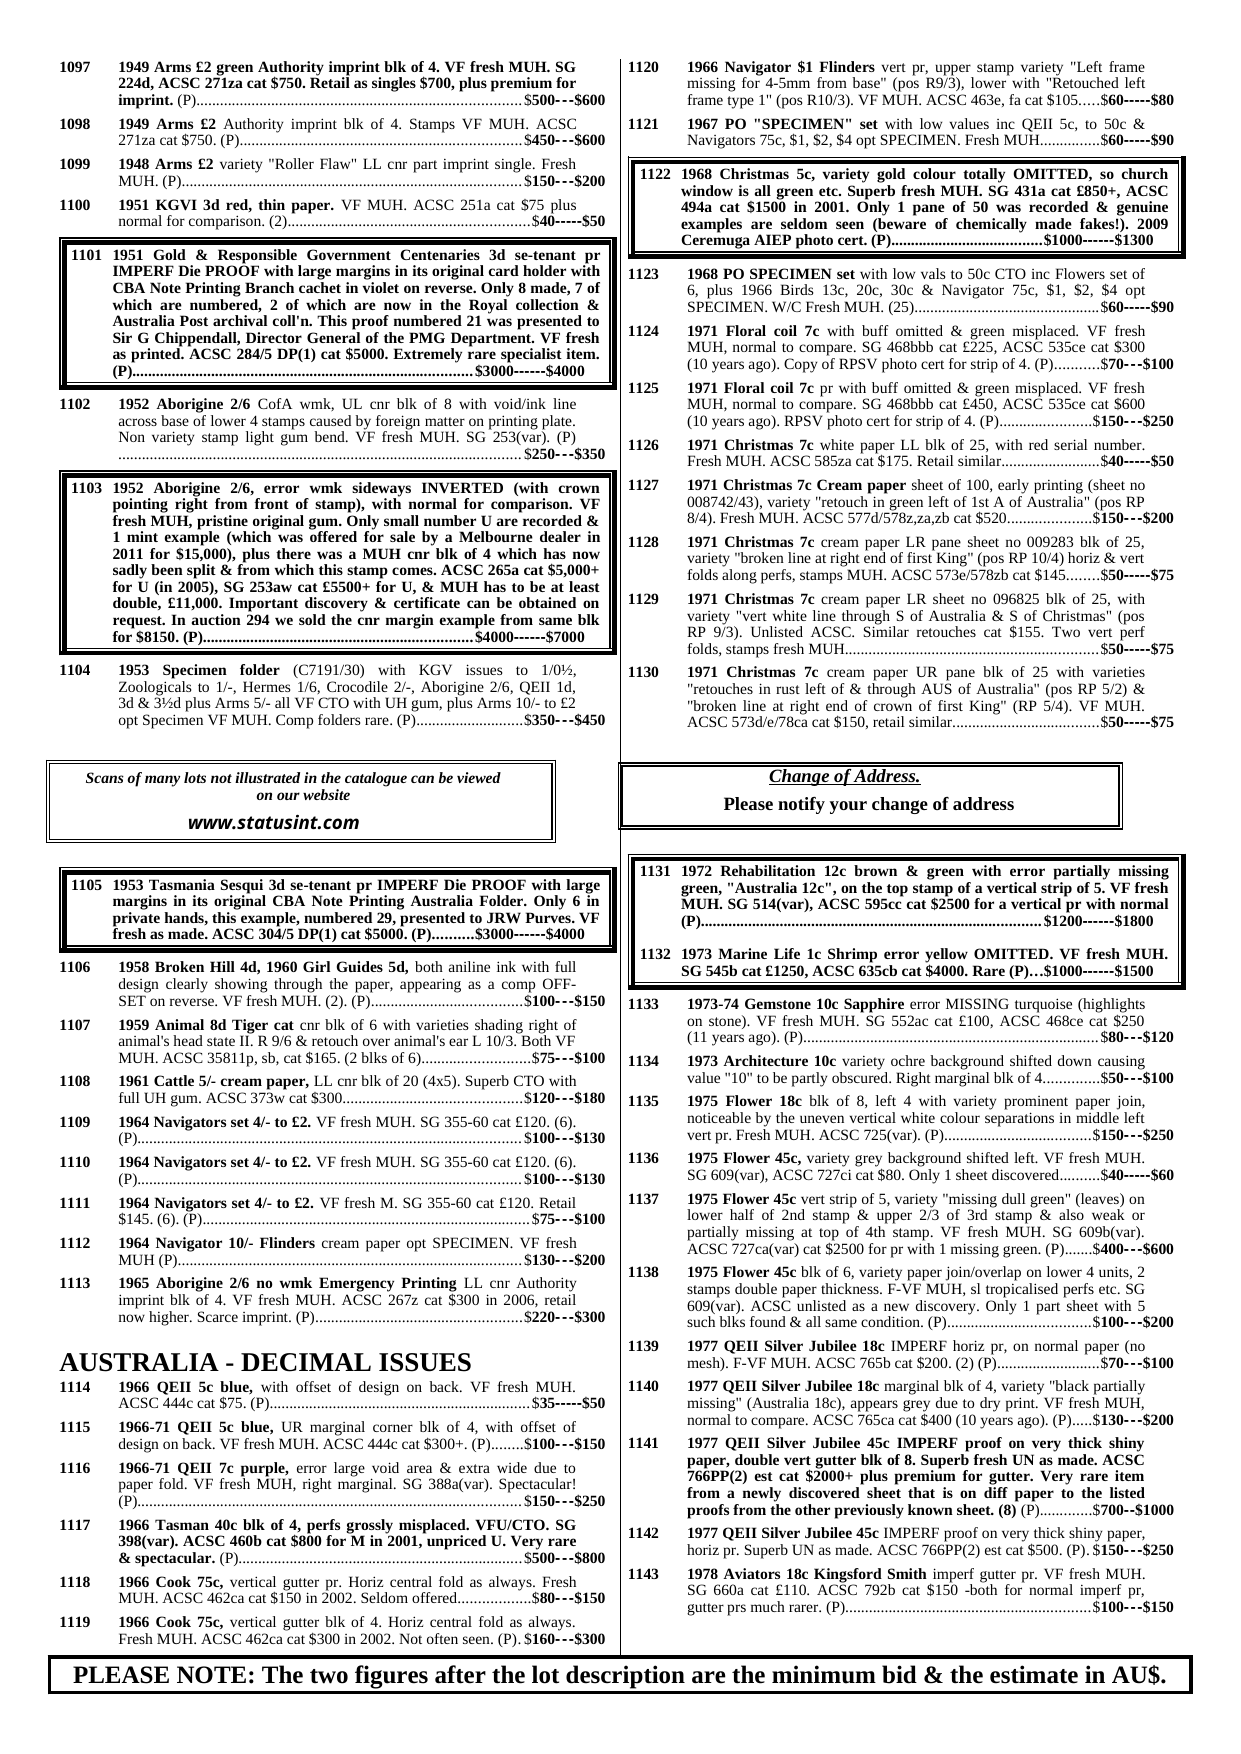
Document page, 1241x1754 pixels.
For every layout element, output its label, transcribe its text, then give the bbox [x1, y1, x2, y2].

text 1137 1975 Flower 45c vert strip of 5, variety "missing dull green" (leaves) on lower half of 2nd stamp & upper 2/3 of 3rd stamp & also weak or partially missing at top of 4th stamp. VF fresh MUH. SG 609b(var). ACSC 727ca(var) cat $2500 for pr with 1 missing green. (P) $400 $600 [628, 1191, 1146, 1257]
text 1122 1968 Christmas 5c, variety gold colour totally OMITTED, so church window is all green etc. Superb fresh MUH. SG 431a cat £850+, ACSC 494a cat $1500 in 2001. Only 1 pane of 50 was recorded & genuine examples are seldom seen (beware of chemically made fakes!). 2009 Ceremuga AIEP photo cert. (P) $1000 $1300 [635, 164, 1178, 251]
text 1126 1971 Christmas 7c white paper LL blk of 25, with red serial number. Fresh MUH. ACSC 585za cat $175. Retail similar. $40 $50 [628, 437, 1146, 470]
text 1134 1973 Architecture 10c variety ochre background shifted down causing value "10" to be partly obscured. Right marginal blk of 4. $50 $100 [628, 1053, 1146, 1086]
text 1099 1948 Arms £2 variety "Roller Flaw" LL cnr part imprint single. Fresh MUH. (P) $150 $200 [59, 156, 577, 189]
text 1114 1966 QEII 5c blue, with offset of design on back. VF fresh MUH. ACSC 444c cat $75. (P) $35 $50 [59, 1379, 577, 1412]
text 1130 1971 Christmas 7c cream paper UR pane blk of 25 with varieties "retouches in rust left of & through AUS of Australia" (pos RP 5/2) & "broken line at right end of crown of first King" (RP 5/4). VF MUH. ACSC 573d/e/78ca cat $150, retail similar. $50 $75 [628, 665, 1146, 731]
text 1142 1977 QEII Silver Jubilee 45c IMPERF proof on very thick shiny paper, horiz pr. Superb UN as made. ACSC 766PP(2) est cat $500. (P) $150 $250 [628, 1526, 1146, 1559]
text 1116 1966-71 QEII 7c purple, error large void area & extra wide due to paper fold. VF fresh MUH, right marginal. SG 388a(var). Spectacular! (P) $150 $250 [59, 1460, 577, 1510]
text 1139 1977 QEII Silver Jubilee 18c IMPERF horiz pr, on normal paper (no mesh). F-VF MUH. ACSC 765b cat $200. (2) (P) $70 $100 [628, 1338, 1146, 1371]
text 1106 1958 Broken Hill 4d, 1960 Girl Guides 5d, both aniline ink with full design clearly showing through the paper, appearing as a comp OFF-SET on reverse. VF fresh MUH. (2). (P) $100 $150 [59, 960, 577, 1009]
text 1121 1967 PO "SPECIMEN" set with low values inc QEII 5c, to 50c & Navigators 75c, $1, $2, $4 opt SPECIMEN. Fresh MUH. $60 $90 [628, 116, 1146, 149]
text 1118 1966 Cook 75c, vertical gutter pr. Horiz central fold as always. Fresh MUH. ACSC 462ca cat $150 in 2002. Seldom offered. $80 $150 [59, 1574, 577, 1607]
text 1108 1961 Cattle 5/- cream paper, LL cnr blk of 20 (4x5). Superb CTO with full UH gum. ACSC 373w cat $300. $120 $180 [59, 1074, 577, 1107]
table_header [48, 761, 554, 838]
text 1125 1971 Floral coil 7c pr with buff omitted & green misplaced. VF fresh MUH, normal to compare. SG 468bbb cat £450, ACSC 535ce cat $600 (10 years ago). RPSV photo cert for strip of 4. (P) $150 $250 [628, 380, 1146, 429]
text 1123 1968 PO SPECIMEN set with low vals to 50c CTO inc Flowers set of 6, plus 1966 Birds 13c, 20c, 30c & Navigator 75c, $1, $2, $4 opt SPECIMEN. W/C Fresh MUH. (25) $60 $90 [628, 266, 1146, 316]
text 1113 1965 Aborigine 2/6 no wmk Emergency Printing LL cnr Authority imprint blk of 4. VF fresh MUH. ACSC 267z cat $300 in 2006, retail now higher. Scarce imprint. (P) $220 $300 [59, 1276, 577, 1326]
text 1119 1966 Cook 75c, vertical gutter blk of 4. Horiz central fold as always. Fresh MUH. ACSC 462ca cat $300 in 2002. Not often seen. (P) $160 $300 [59, 1614, 577, 1647]
text 1127 1971 Christmas 7c Cream paper sheet of 100, early printing (sheet no 008742/43), variety "retouch in green left of 1st A of Australia" (pos RP 8/4). Fresh MUH. ACSC 577d/578z,za,zb cat $520. $150 $200 [628, 477, 1146, 527]
text 1124 1971 Floral coil 7c with buff omitted & green misplaced. VF fresh MUH, normal to compare. SG 468bbb cat £225, ACSC 535ce cat $300 (10 years ago). Copy of RPSV photo cert for strip of 4. (P) $70 $100 [628, 323, 1146, 373]
text 1131 1972 Rehabilitation 12c brown & green with error partially missing green, "Australia 12c", on the top stamp of a vertical strip of 5. VF fresh MUH. SG 514(var), ACSC 595cc cat $2500 for a vertical pr with normal (P) $1200 $1800 [635, 861, 1178, 937]
text 1120 1966 Navigator $1 Flinders vert pr, upper stamp variety "Left frame missing for 4-5mm from base" (pos R9/3), lower with "Retouched left frame type 1" (pos R10/3). VF MUH. ACSC 463e, fa cat $105. $60 $80 [628, 59, 1146, 109]
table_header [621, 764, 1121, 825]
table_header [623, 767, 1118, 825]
text 1133 1973-74 Gemstone 10c Sapphire error MISSING turquoise (highlights on stone). VF fresh MUH. SG 552ac cat £100, ACSC 468ce cat $250 (11 years ago). (P) $80 $120 [628, 996, 1146, 1046]
text 1105 1953 Tasmania Sesqui 3d se-tenant pr IMPERF Die PROOF with large margins in its original CBA Note Printing Australia Folder. Only 6 in private hands, this example, numbered 29, presented to JRW Purves. VF fresh as made. ACSC 304/5 DP(1) cat $5000. (P) $3000 $4000 [67, 875, 609, 945]
text 1104 1953 Specimen folder (C7191/30) with KGV issues to 1/0½, Zoologicals to 1/-, Hermes 1/6, Crocodile 2/-, Aborigine 2/6, QEII 1d, 3d & 3½d plus Arms 5/- all VF CTO with UH gum, plus Arms 10/- to £2 opt Specimen VF MUH. Comp folders rare. (P) $350 $450 [59, 662, 577, 728]
text 1103 1952 Aborigine 2/6, error wmk sideways INVERTED (with crown pointing right from front of stamp), with normal for comparison. VF fresh MUH, pristine original gum. Only small number U are recorded & 1 mint example (which was offered for sale by a Melbourne dealer in 2011 for $15,000), plus there was a MUH cnr blk of 4 which has now sadly been split & from which this stamp comes. ACSC 265a cat $5,000+ for U (in 2005), SG 253aw cat £5500+ for U, & MUH has to be at least double, £11,000. Important discovery & certificate can be obtained on request. In auction 294 we sold the cnr margin example from same blk for $8150. (P) $4000 $7000 [67, 478, 609, 648]
text 1102 1952 Aborigine 2/6 CofA wmk, UL cnr blk of 8 with void/ink line across base of lower 4 stamps caused by foreign matter on printing plate. Non variety stamp light gum bend. VF fresh MUH. SG 253(var). (P) $250 $350 [59, 396, 577, 463]
text 1112 1964 Navigator 10/- Flinders cream paper opt SPECIMEN. VF fresh MUH (P) $130 $200 [59, 1235, 577, 1268]
text 1141 1977 QEII Silver Jubilee 45c IMPERF proof on very thick shiny paper, double vert gutter blk of 8. Superb fresh UN as made. ACSC 766PP(2) est cat $2000+ plus premium for gutter. Very rare item from a newly discovered sheet that is on diff paper to the listed proofs from the other previously known sheet. (8) (P) $700 $1000 [628, 1436, 1146, 1518]
text 1117 1966 Tasman 40c blk of 4, perfs grossly misplaced. VFU/CTO. SG 398(var). ACSC 460b cat $800 for M in 2001, unpriced U. Very rare & spectacular. (P) $500 $800 [59, 1517, 577, 1567]
text 1110 1964 Navigators set 4/- to £2. VF fresh MUH. SG 355-60 cat £120. (6). (P) $100 $130 [59, 1154, 577, 1188]
text 1140 1977 QEII Silver Jubilee 18c marginal blk of 4, variety "black partially missing" (Australia 18c), appears grey due to dry print. VF fresh MUH, normal to compare. ACSC 765ca cat $400 (10 years ago). (P) $130 $200 [628, 1379, 1146, 1428]
text 1128 1971 Christmas 7c cream paper LR pane sheet no 009283 blk of 25, variety "broken line at right end of first King" (pos RP 10/4) horiz & vert folds along perfs, stamps MUH. ACSC 573e/578zb cat $145. $50 $75 [628, 534, 1146, 584]
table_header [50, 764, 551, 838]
text 1101 1951 Gold & Responsible Government Centenaries 3d se-tenant pr IMPERF Die PROOF with large margins in its original card holder with CBA Note Printing Branch cachet in violet on reverse. Only 8 made, 7 of which are numbered, 2 of which are now in the Royal collection & Australia Post archival coll'n. This proof numbered 21 was presented to Sir G Chippendall, Director General of the PMG Department. VF fresh as printed. ACSC 284/5 DP(1) cat $5000. Extremely rare specialist item. (P) $3000 $4000 [67, 245, 609, 382]
text 1107 1959 Animal 8d Tiger cat cnr blk of 6 with varieties shading right of animal's head state II. R 9/6 & retouch over animal's ear L 10/3. Both VF MUH. ACSC 35811p, sb, cat $165. (2 blks of 6) $75 $100 [59, 1017, 577, 1066]
text 1129 1971 Christmas 7c cream paper LR sheet no 096825 blk of 25, with variety "vert white line through S of Australia & S of Christmas" (pos RP 9/3). Unlisted ACSC. Similar retouches cat $155. Two vert perf folds, stamps fresh MUH $50 $75 [628, 591, 1146, 657]
text 1111 1964 Navigators set 4/- to £2. VF fresh M. SG 355-60 cat £120. Retail $145. (6). (P) $75 $100 [59, 1195, 577, 1228]
text 1109 1964 Navigators set 4/- to £2. VF fresh MUH. SG 355-60 cat £120. (6). (P) $100 $130 [59, 1114, 577, 1147]
text 1098 1949 Arms £2 Authority imprint blk of 4. Stamps VF MUH. ACSC 271za cat $750. (P) $450 $600 [59, 116, 577, 149]
text 1136 1975 Flower 45c, variety grey background shifted left. VF fresh MUH. SG 609(var), ACSC 727ci cat $80. Only 1 sheet discovered $40 $60 [628, 1151, 1146, 1184]
text 1138 1975 Flower 45c blk of 6, variety paper join/overlap on lower 4 units, 2 stamps double paper thickness. F-VF MUH, sl tropicalised perfs etc. SG 609(var). ACSC unlisted as a new discovery. Only 1 part sheet with 5 such blks found & all same condition. (P) $100 $200 [628, 1265, 1146, 1331]
text AUSTRALIA - DECIMAL ISSUES [59, 1348, 612, 1377]
text 1132 1973 Marine Life 1c Shrimp error yellow OMITTED. VF fresh MUH. SG 545b cat £1250, ACSC 635cb cat $4000. Rare (P) $1000 $1500 [635, 937, 1178, 982]
text 1100 1951 KGVI 3d red, thin paper. VF MUH. ACSC 251a cat $75 plus normal for comparison. (2) $40 $50 [59, 197, 577, 230]
text 1143 1978 Aviators 18c Kingsford Smith imperf gutter pr. VF fresh MUH. SG 660a cat £110. ACSC 792b cat $150 -both for normal imperf pr, gutter prs much rarer. (P) $100 $150 [628, 1566, 1146, 1616]
text 1115 1966-71 QEII 5c blue, UR marginal corner blk of 4, with offset of design on back. VF fresh MUH. ACSC 444c cat $300+. (P) $100 $150 [59, 1419, 577, 1453]
text 1135 1975 Flower 18c blk of 8, left 4 with variety prominent paper join, noticeable by the uneven vertical white colour separations in middle left vert pr. Fresh MUH. ACSC 725(var). (P) $150 $250 [628, 1094, 1146, 1143]
text 1097 1949 Arms £2 green Authority imprint blk of 4. VF fresh MUH. SG 224d, ACSC 271za cat $750. Retail as singles $700, plus premium for imprint. (P) $500 $600 [59, 59, 577, 109]
